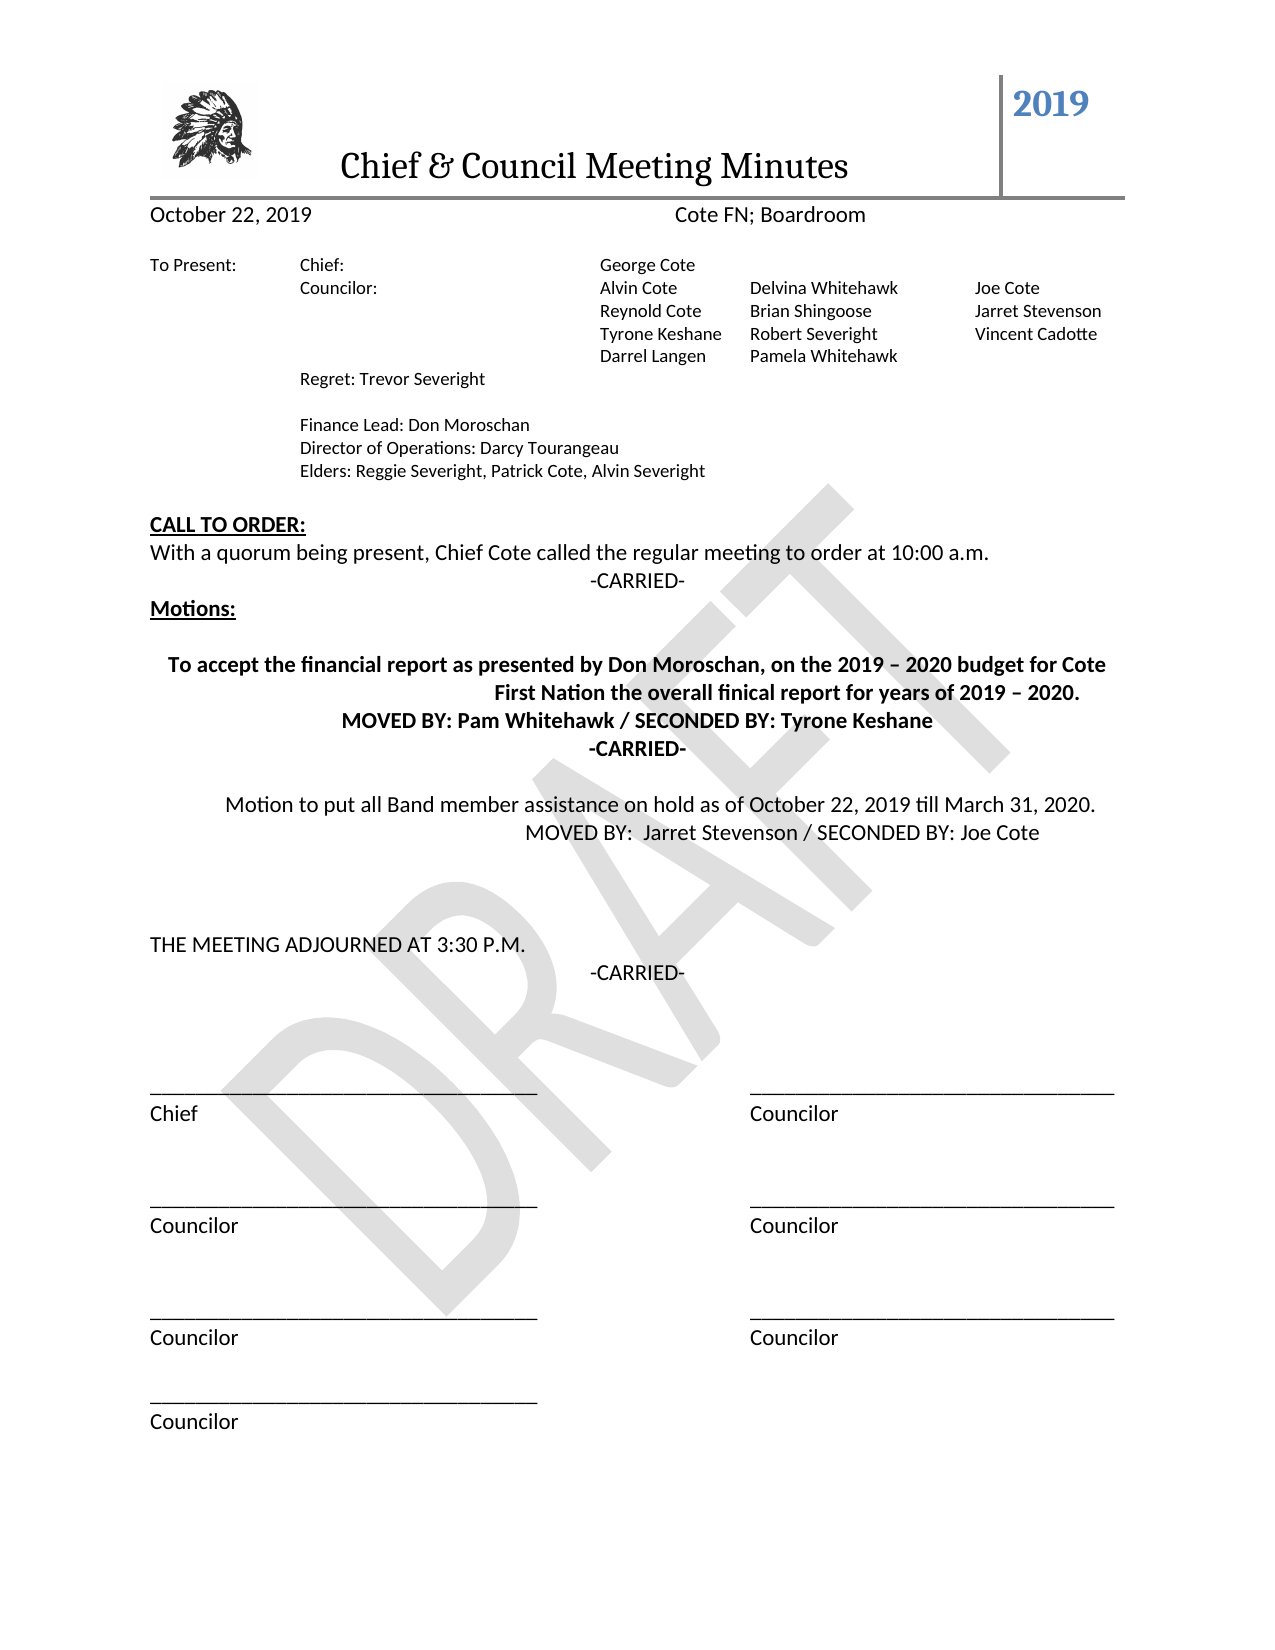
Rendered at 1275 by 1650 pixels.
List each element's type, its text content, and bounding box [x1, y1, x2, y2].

text THE MEETING ADJOURNED AT 3:30 P.M. [150, 931, 1125, 958]
text Motions: [150, 594, 1125, 622]
text Finance Lead: Don Moroschan [225, 413, 1125, 436]
text __________________________________ ________________________________ [150, 1071, 1125, 1099]
text -CARRIED- [150, 566, 1125, 594]
text Councilor Councilor [150, 1211, 1125, 1239]
text Darrel Langen Pamela Whitehawk [225, 345, 1125, 368]
text Reynold Cote Brian Shingoose Jarret Stevenson [225, 299, 1125, 322]
text CALL TO ORDER: [150, 510, 1125, 538]
text Motion to put all Band member assistance on hold as of October 22, 2019 till March 31, 2020. [150, 790, 1125, 818]
text To accept the financial report as presented by Don Moroschan, on the 2019 – 2020 budget for Cote First Nation the overall finical report for years of 2019 – 2020. [150, 650, 1125, 706]
picture [162, 82, 259, 179]
text -CARRIED- [150, 734, 1125, 762]
text __________________________________ [150, 1379, 1125, 1407]
text With a quorum being present, Chief Cote called the regular meeting to order at 10:00 a.m. [150, 538, 1125, 566]
text MOVED BY: Pam Whitehawk / SECONDED BY: Tyrone Keshane [150, 706, 1125, 734]
text -CARRIED- [150, 958, 1125, 987]
text Elders: Reggie Severight, Patrick Cote, Alvin Severight [225, 459, 1125, 482]
text To Present: Chief: George Cote [150, 253, 1125, 276]
text Councilor Councilor [150, 1323, 1125, 1351]
text __________________________________ ________________________________ [150, 1183, 1125, 1211]
text Councilor: Alvin Cote Delvina Whitehawk Joe Cote [225, 276, 1125, 299]
text Councilor [150, 1407, 1125, 1435]
text Chief Councilor [150, 1099, 1125, 1127]
text Tyrone Keshane Robert Severight Vincent Cadotte [225, 322, 1125, 345]
text MOVED BY: Jarret Stevenson / SECONDED BY: Joe Cote [150, 818, 1125, 846]
text Regret: Trevor Severight [225, 368, 1125, 391]
text Director of Operations: Darcy Tourangeau [225, 436, 1125, 459]
text __________________________________ ________________________________ [150, 1295, 1125, 1323]
